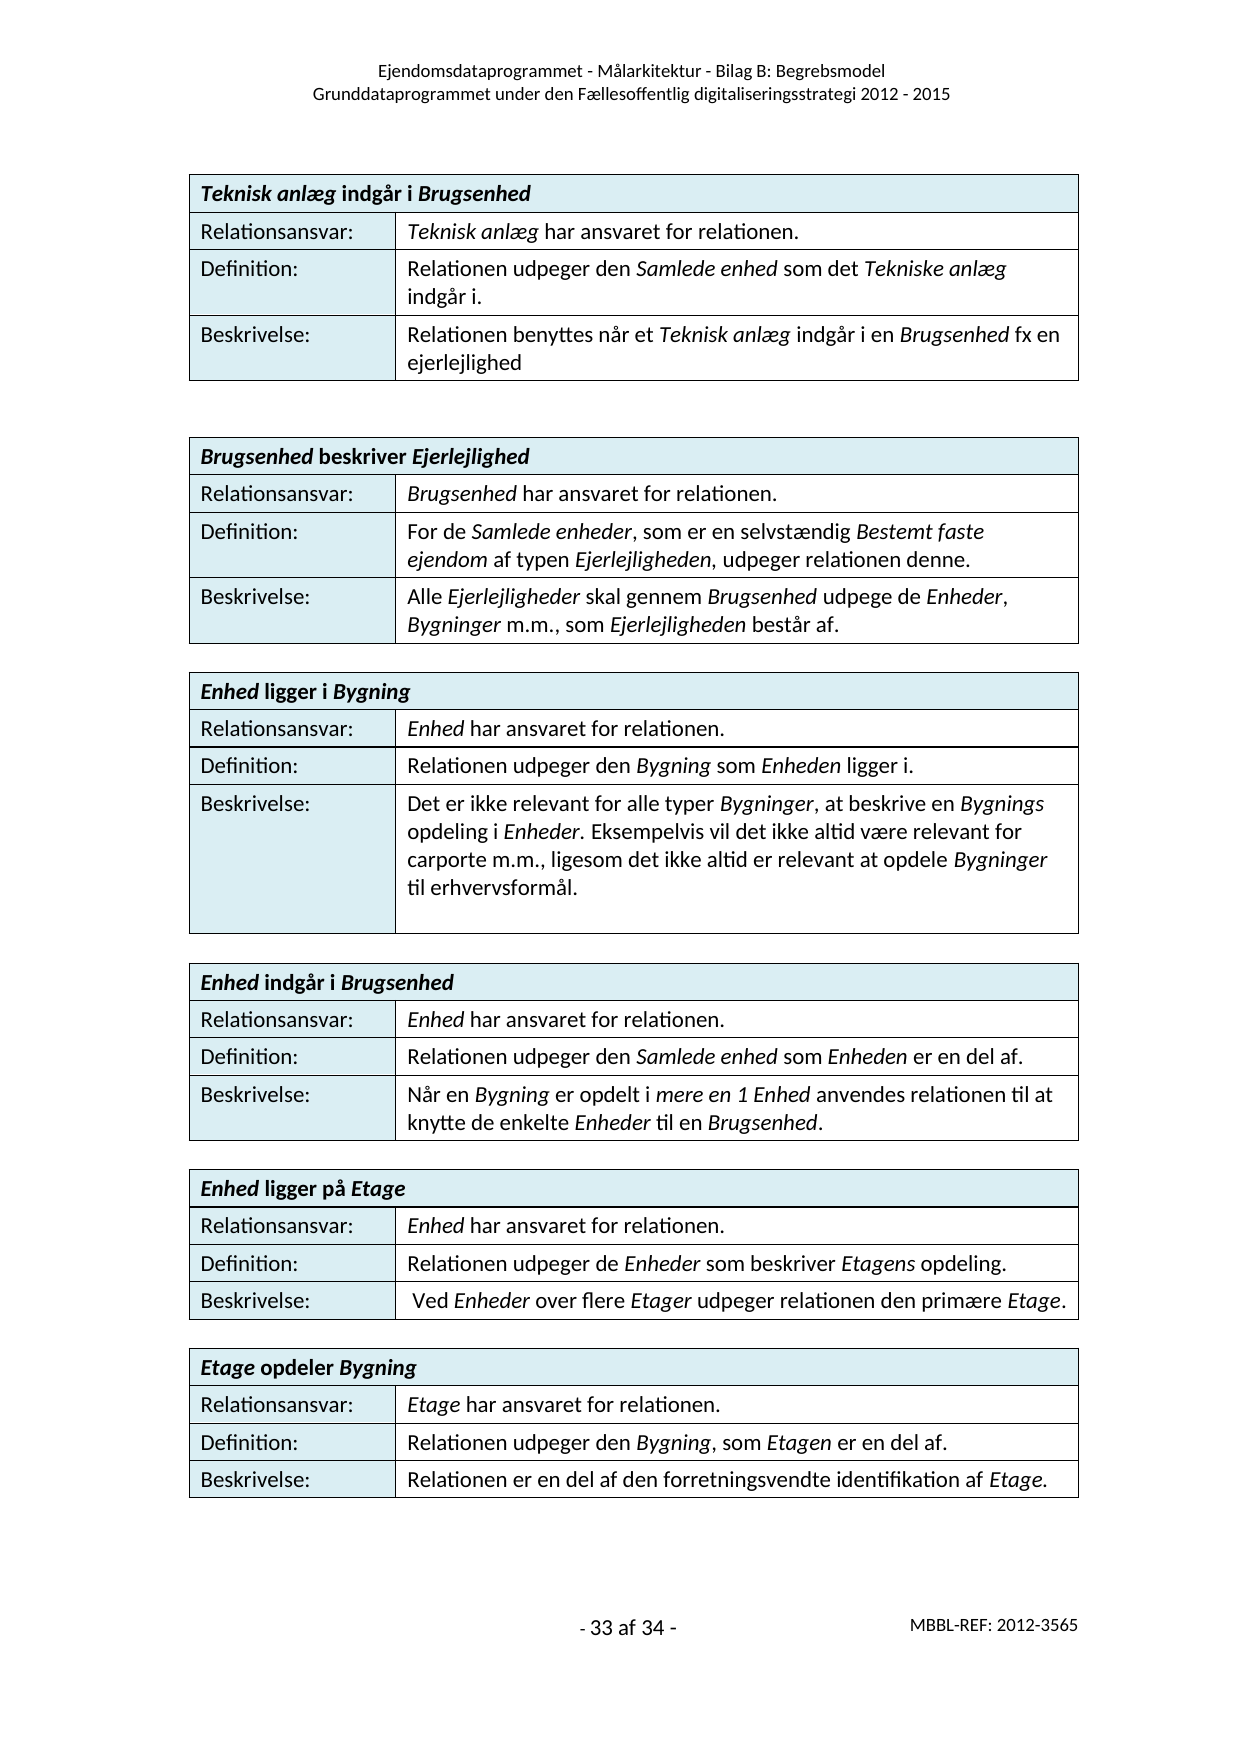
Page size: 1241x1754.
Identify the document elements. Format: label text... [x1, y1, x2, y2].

table_cell Relationsansvar: [190, 475, 395, 512]
table_cell Relationen udpeger den Bygning, som Etagen er en del af. [396, 1424, 1078, 1460]
table_cell Relationen udpeger den Samlede enhed som det Tekniske anlæg indgår i. [396, 250, 1078, 314]
table_cell Definition: [190, 1038, 395, 1074]
table_header Etage opdeler Bygning [190, 1349, 1078, 1385]
table_cell Relationen er en del af den forretningsvendte identifikation af Etage. [396, 1461, 1078, 1497]
table_header Enhed ligger i Bygning [190, 673, 1078, 709]
table_cell Beskrivelse: [190, 316, 395, 380]
table_cell Relationsansvar: [190, 1208, 395, 1244]
table_cell Ved Enheder over flere Etager udpeger relationen den primære Etage. [396, 1282, 1078, 1319]
table_cell Beskrivelse: [190, 1282, 395, 1319]
table_cell Enhed har ansvaret for relationen. [396, 1208, 1078, 1244]
table_cell Relationsansvar: [190, 1386, 395, 1422]
table_cell Definition: [190, 1424, 395, 1460]
table_cell Relationen udpeger den Samlede enhed som Enheden er en del af. [396, 1038, 1078, 1074]
table_cell Brugsenhed har ansvaret for relationen. [396, 475, 1078, 512]
table_cell Alle Ejerlejligheder skal gennem Brugsenhed udpege de Enheder, Bygninger m.m., som Ejerlejligheden består af. [396, 578, 1078, 643]
table_cell Definition: [190, 1245, 395, 1281]
table_cell Beskrivelse: [190, 785, 395, 933]
table_header Enhed ligger på Etage [190, 1170, 1078, 1206]
table_cell Når en Bygning er opdelt i mere en 1 Enhed anvendes relationen til at knytte de enkelte Enheder til en Brugsenhed. [396, 1076, 1078, 1140]
table_cell Etage har ansvaret for relationen. [396, 1386, 1078, 1422]
table_header Brugsenhed beskriver Ejerlejlighed [190, 438, 1078, 474]
table_cell Enhed har ansvaret for relationen. [396, 1001, 1078, 1037]
table_cell Definition: [190, 513, 395, 577]
table_header Enhed indgår i Brugsenhed [190, 964, 1078, 1000]
table_cell Beskrivelse: [190, 1076, 395, 1140]
table_cell Teknisk anlæg har ansvaret for relationen. [396, 213, 1078, 249]
table_header Teknisk anlæg indgår i Brugsenhed [190, 175, 1078, 212]
table_cell Relationsansvar: [190, 213, 395, 249]
table_cell Definition: [190, 748, 395, 784]
table_cell Relationen benyttes når et Teknisk anlæg indgår i en Brugsenhed fx en ejerlejlighed [396, 316, 1078, 380]
table_cell For de Samlede enheder, som er en selvstændig Bestemt faste ejendom af typen Ejerlejligheden, udpeger relationen denne. [396, 513, 1078, 577]
table_cell Enhed har ansvaret for relationen. [396, 710, 1078, 746]
table_cell Relationen udpeger de Enheder som beskriver Etagens opdeling. [396, 1245, 1078, 1281]
table_cell Beskrivelse: [190, 1461, 395, 1497]
table_cell Relationsansvar: [190, 710, 395, 746]
table_cell Relationen udpeger den Bygning som Enheden ligger i. [396, 748, 1078, 784]
table_cell Relationsansvar: [190, 1001, 395, 1037]
table_cell Beskrivelse: [190, 578, 395, 643]
table_cell Definition: [190, 250, 395, 314]
table_cell Det er ikke relevant for alle typer Bygninger, at beskrive en Bygnings opdeling i Enheder. Eksempelvis vil det ikke altid være relevant for carporte m.m., ligesom det ikke altid er relevant at opdele Bygninger til erhvervsformål. [396, 785, 1078, 933]
